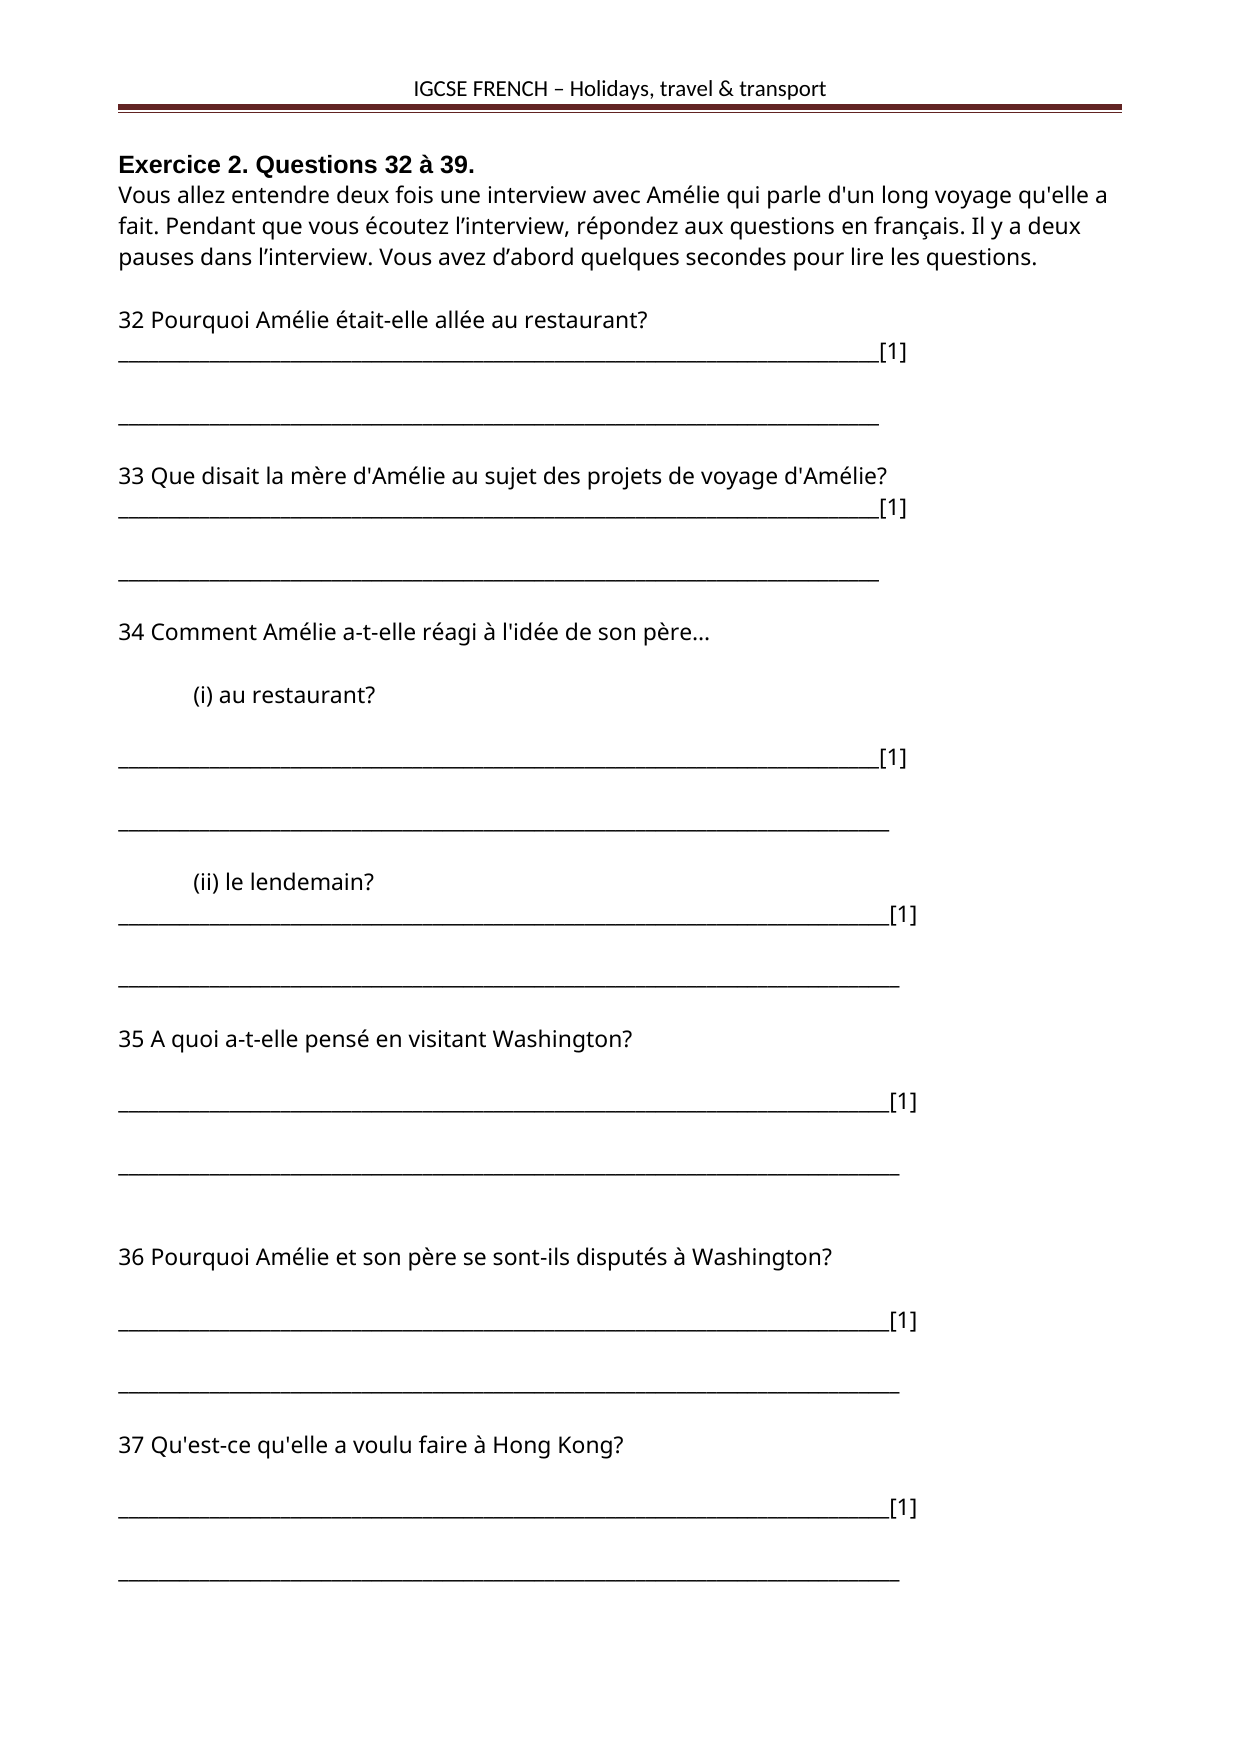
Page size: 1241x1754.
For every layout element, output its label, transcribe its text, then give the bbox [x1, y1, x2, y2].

list (i) au restaurant? [118, 679, 1122, 710]
text ___________________________________________________________________________[1] [118, 491, 1122, 522]
text ___________________________________________________________________________[1] [118, 335, 1122, 366]
text 34 Comment Amélie a-t-elle réagi à l'idée de son père… [118, 616, 1122, 647]
text (ii) le lendemain? [118, 866, 1122, 897]
text ____________________________________________________________________________[1] [118, 1304, 1122, 1335]
text 36 Pourquoi Amélie et son père se sont-ils disputés à Washington? [118, 1241, 1122, 1272]
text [118, 1491, 1122, 1522]
text 33 Que disait la mère d'Amélie au sujet des projets de voyage d'Amélie? [118, 460, 1122, 491]
text ___________________________________________________________________________ [118, 554, 1122, 585]
text 37 Qu'est-ce qu'elle a voulu faire à Hong Kong? [118, 1429, 1122, 1460]
text 35 A quoi a-t-elle pensé en visitant Washington? [118, 1022, 1122, 1054]
text ___________________________________________________________________________[1] [118, 741, 1122, 772]
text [118, 1554, 1122, 1585]
text ____________________________________________________________________________[1] [118, 1085, 1122, 1116]
text 32 Pourquoi Amélie était-elle allée au restaurant? [118, 304, 1122, 335]
text Vous allez entendre deux fois une interview avec Amélie qui parle d'un long voyage qu'elle a [118, 179, 1122, 210]
text ___________________________________________________________________________ [118, 397, 1122, 429]
text pauses dans l’interview. Vous avez d’abord quelques secondes pour lire les questions. [118, 241, 1122, 272]
text _____________________________________________________________________________ [118, 1147, 1122, 1179]
text _____________________________________________________________________________ [118, 1366, 1122, 1397]
text ____________________________________________________________________________ [118, 804, 1122, 835]
text ____________________________________________________________________________[1] [118, 897, 1122, 929]
text Exercice 2. Questions 32 à 39. [118, 150, 1122, 179]
text fait. Pendant que vous écoutez l’interview, répondez aux questions en français. Il y a deux [118, 210, 1122, 241]
text _____________________________________________________________________________ [118, 960, 1122, 991]
